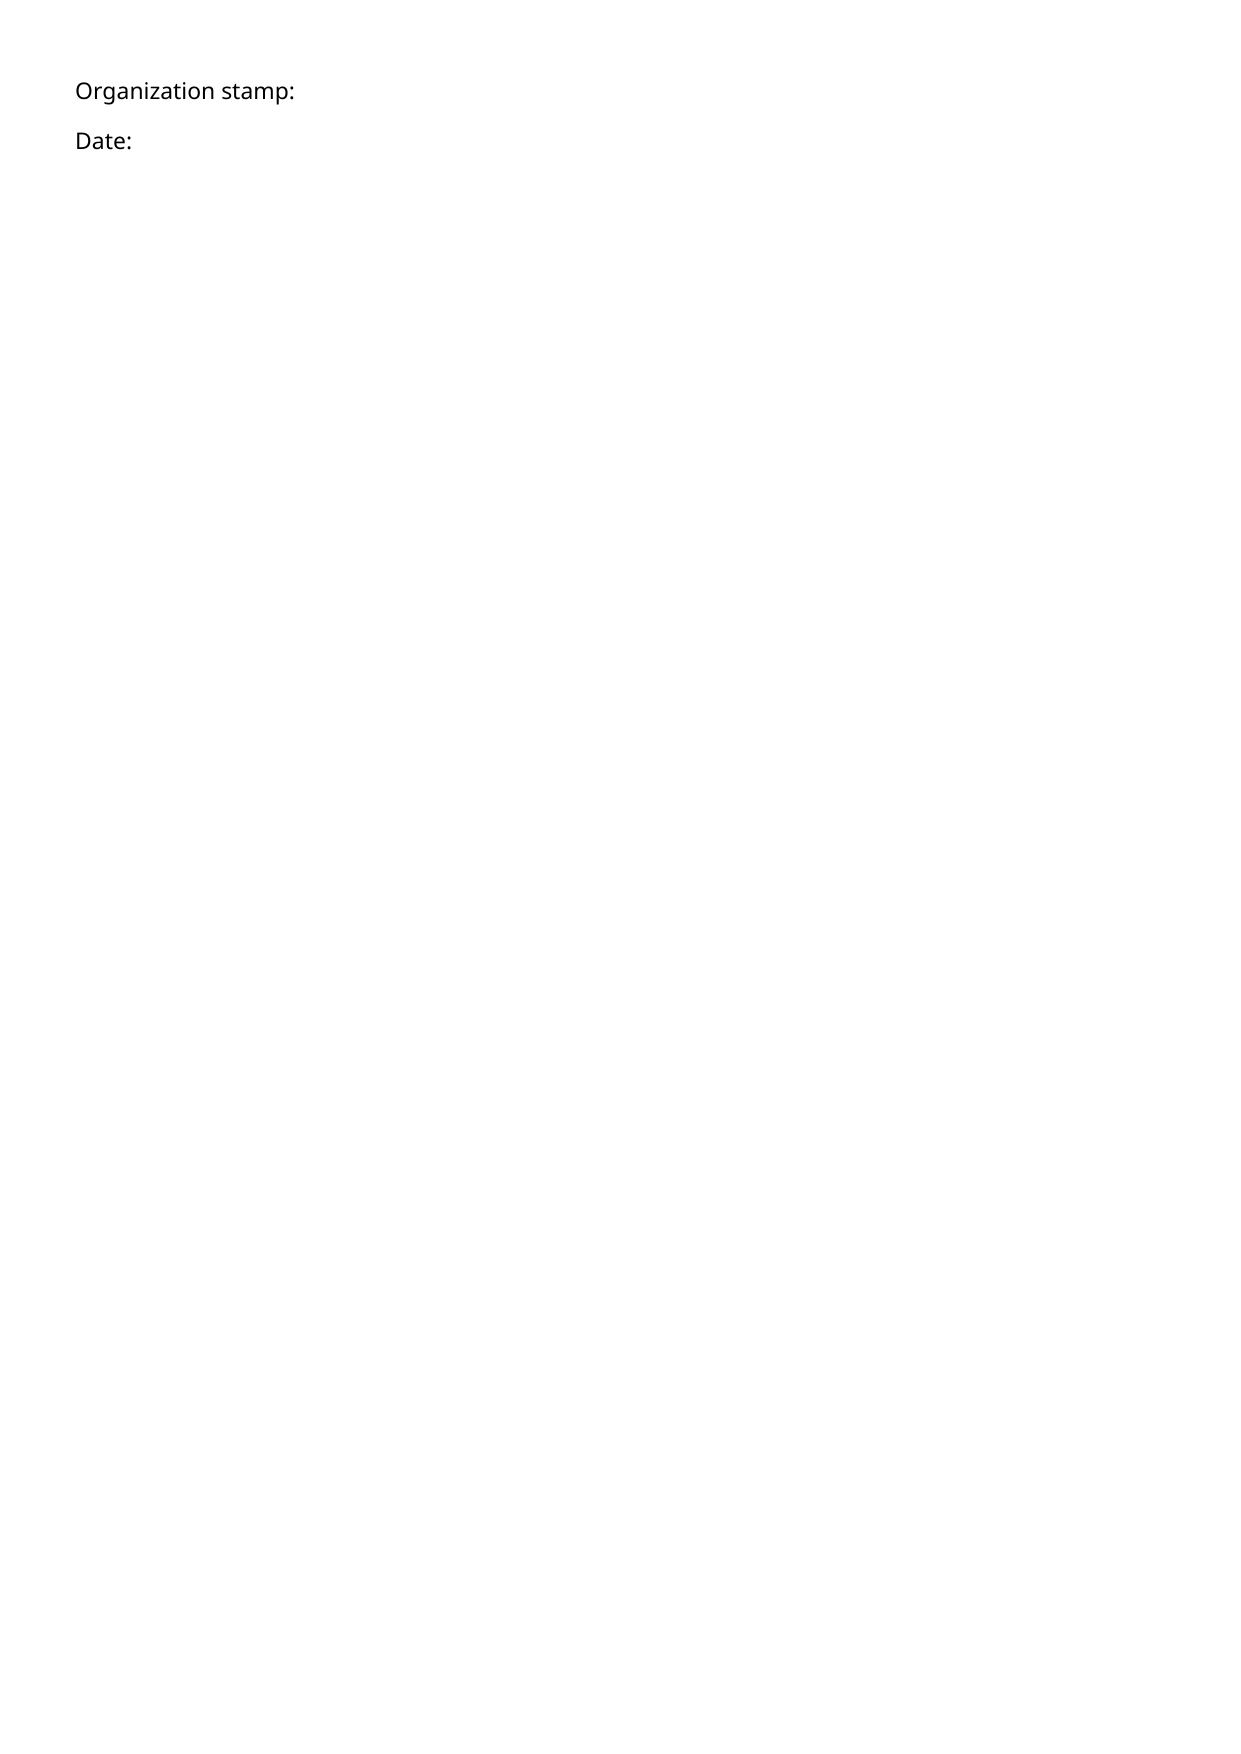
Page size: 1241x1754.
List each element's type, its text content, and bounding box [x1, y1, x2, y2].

text Organization stamp: [75, 75, 1165, 106]
text Date: [75, 125, 1165, 156]
